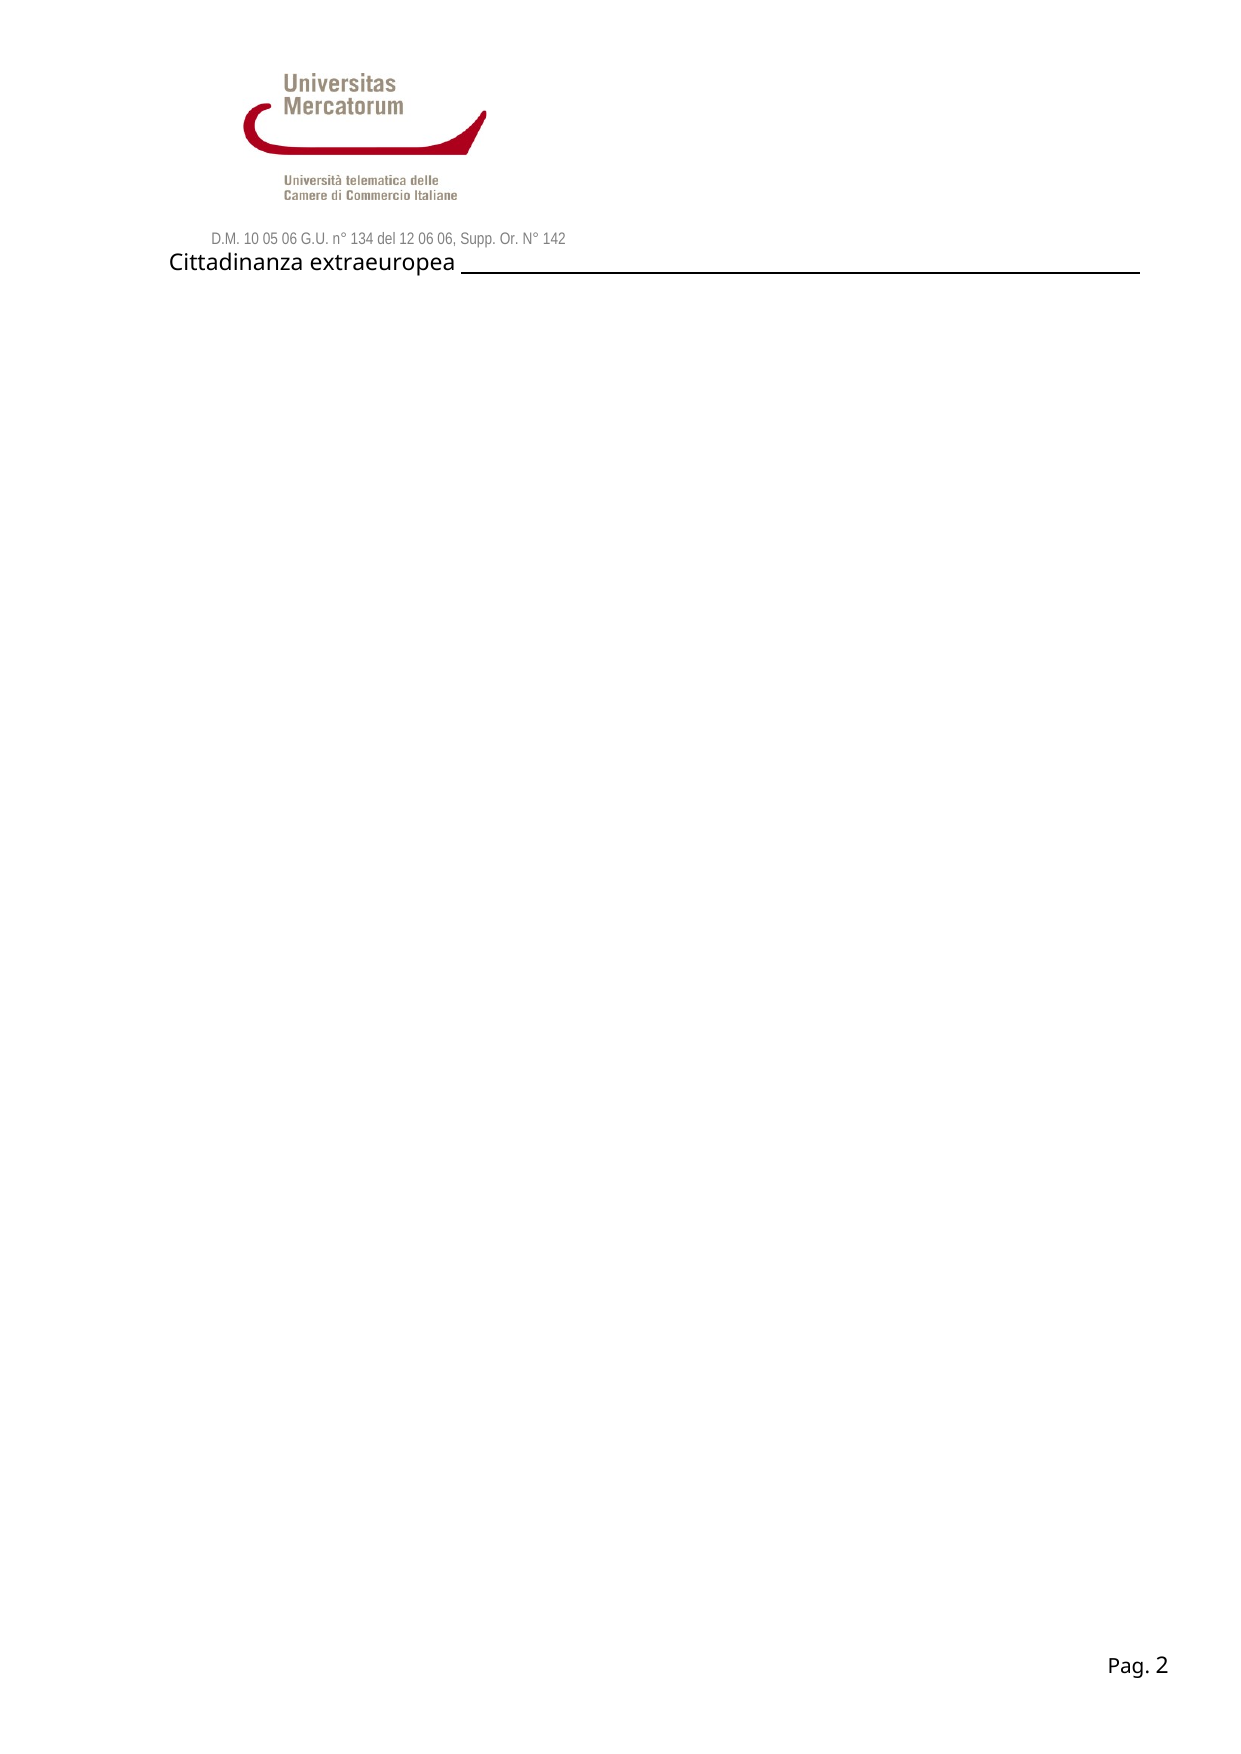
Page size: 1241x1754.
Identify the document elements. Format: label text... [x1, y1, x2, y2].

picture [242, 73, 487, 200]
text Cittadinanza extraeuropea [169, 246, 1141, 277]
